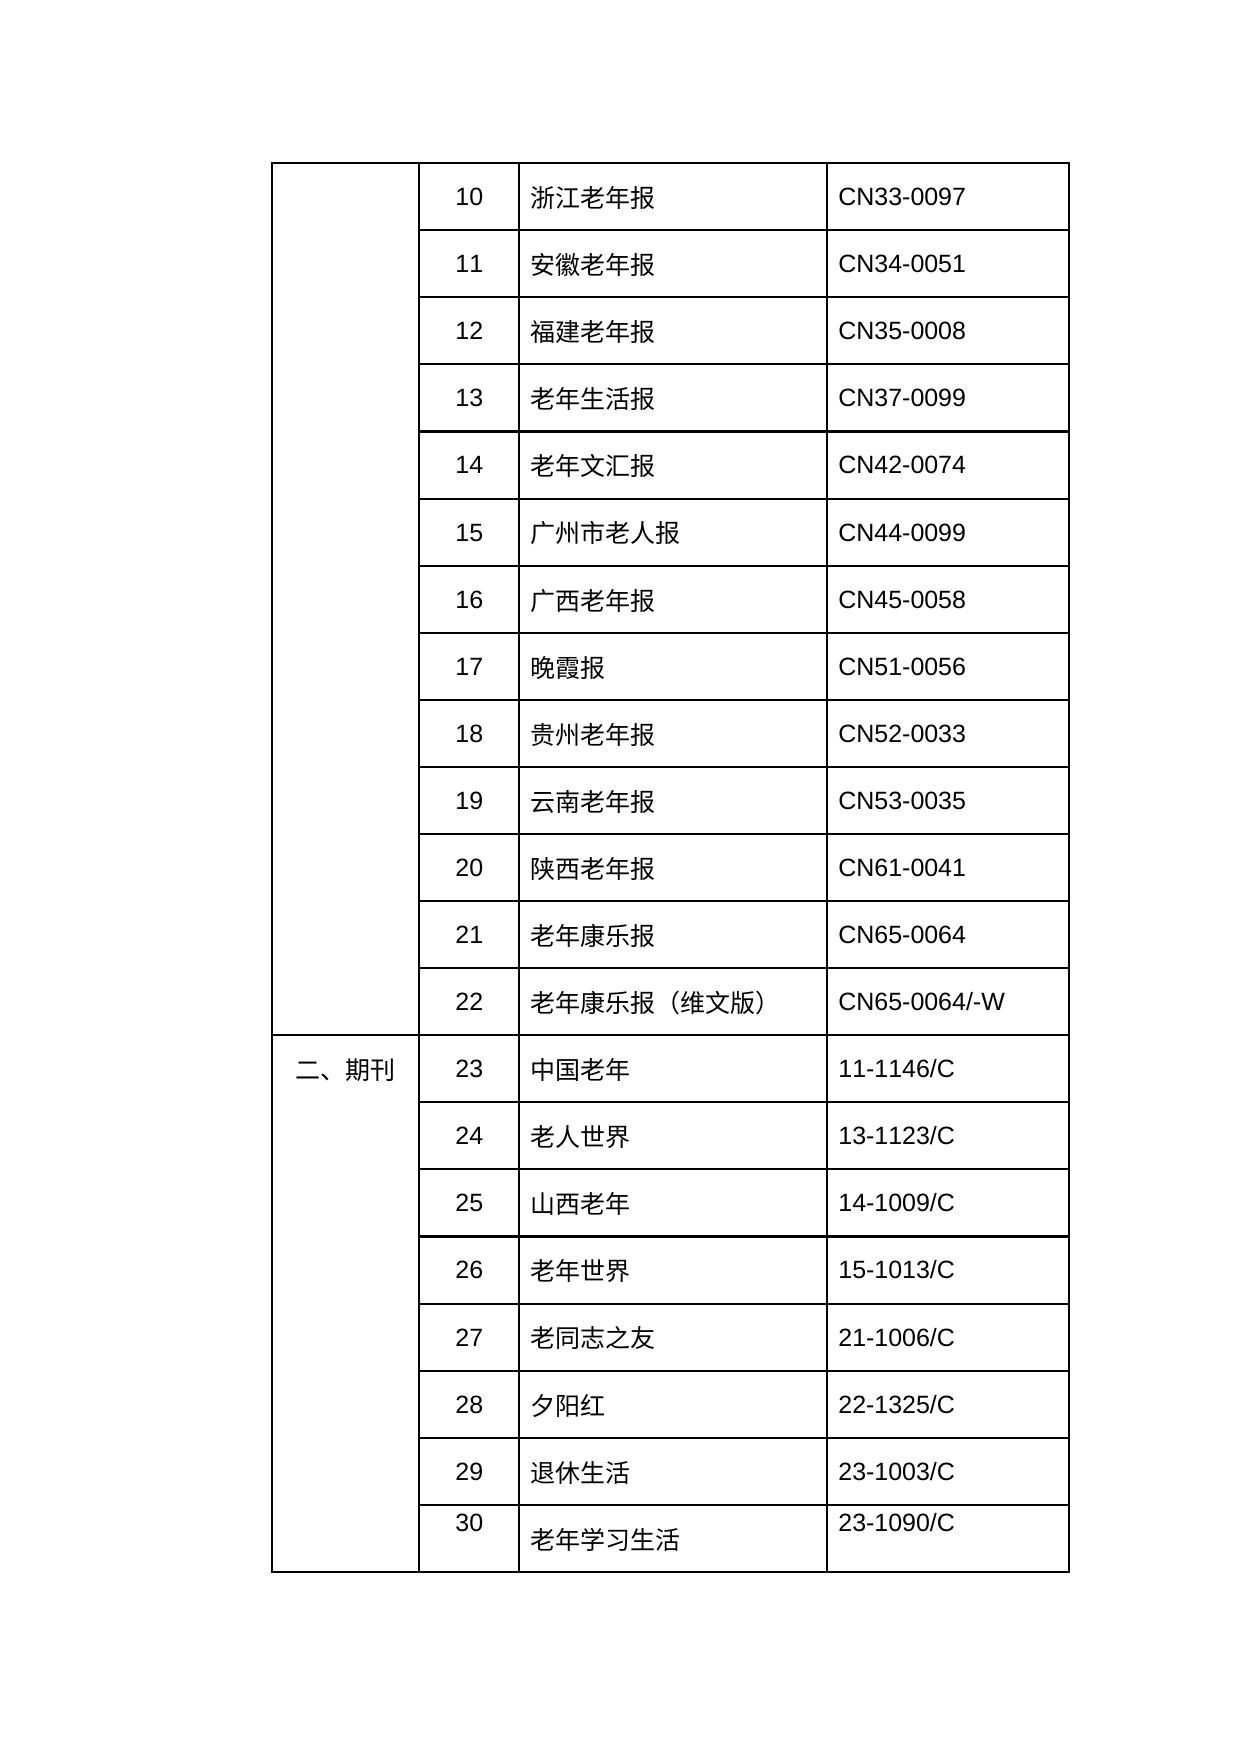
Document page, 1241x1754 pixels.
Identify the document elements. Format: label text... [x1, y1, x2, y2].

table_cell CN33-0097 [828, 164, 1068, 229]
table_cell 19 [420, 768, 518, 833]
table_cell 14-1009/C [828, 1170, 1068, 1235]
table_cell 11-1146/C [828, 1036, 1068, 1101]
table_cell 23 [420, 1036, 518, 1101]
table_cell 20 [420, 835, 518, 900]
table_cell CN51-0056 [828, 634, 1068, 699]
table_cell CN45-0058 [828, 567, 1068, 632]
table_cell 老年文汇报 [520, 433, 826, 497]
table_cell CN65-0064/-W [828, 969, 1068, 1034]
table_cell CN44-0099 [828, 500, 1068, 564]
table_cell 夕阳红 [520, 1372, 826, 1437]
table_cell 老同志之友 [520, 1305, 826, 1369]
table_cell 17 [420, 634, 518, 699]
table_cell 二、期刊 [273, 1036, 418, 1571]
table_cell 云南老年报 [520, 768, 826, 833]
table_cell 27 [420, 1305, 518, 1369]
table_cell 浙江老年报 [520, 164, 826, 229]
table_cell CN53-0035 [828, 768, 1068, 833]
table_cell 18 [420, 701, 518, 766]
table_cell 12 [420, 298, 518, 363]
table_cell 老年学习生活 [520, 1506, 826, 1571]
table_cell 广州市老人报 [520, 500, 826, 564]
table_cell 安徽老年报 [520, 231, 826, 296]
table_cell 13 [420, 365, 518, 430]
table_cell CN52-0033 [828, 701, 1068, 766]
table_cell 14 [420, 433, 518, 497]
table_cell 15-1013/C [828, 1238, 1068, 1302]
table_cell CN65-0064 [828, 902, 1068, 967]
table_cell 29 [420, 1439, 518, 1504]
table_cell 24 [420, 1103, 518, 1168]
table_cell CN37-0099 [828, 365, 1068, 430]
table_cell 老年康乐报 [520, 902, 826, 967]
table_cell 老人世界 [520, 1103, 826, 1168]
table_cell 晚霞报 [520, 634, 826, 699]
table_cell CN35-0008 [828, 298, 1068, 363]
table_cell 26 [420, 1238, 518, 1302]
table_cell 22 [420, 969, 518, 1034]
table_cell 老年康乐报（维文版） [520, 969, 826, 1034]
table_cell 25 [420, 1170, 518, 1235]
table_cell 福建老年报 [520, 298, 826, 363]
table_cell CN61-0041 [828, 835, 1068, 900]
table_cell 退休生活 [520, 1439, 826, 1504]
table_cell 23-1090/C [828, 1506, 1068, 1571]
table_cell 16 [420, 567, 518, 632]
table_cell 老年世界 [520, 1238, 826, 1302]
table_cell 30 [420, 1506, 518, 1571]
table_cell 10 [420, 164, 518, 229]
table_cell 23-1003/C [828, 1439, 1068, 1504]
table_cell 28 [420, 1372, 518, 1437]
table_cell 中国老年 [520, 1036, 826, 1101]
table_cell 老年生活报 [520, 365, 826, 430]
table_cell 21 [420, 902, 518, 967]
table_cell 11 [420, 231, 518, 296]
table_cell 山西老年 [520, 1170, 826, 1235]
table_cell 贵州老年报 [520, 701, 826, 766]
table_cell 22-1325/C [828, 1372, 1068, 1437]
table_cell CN42-0074 [828, 433, 1068, 497]
table_cell 13-1123/C [828, 1103, 1068, 1168]
table_cell 15 [420, 500, 518, 564]
table_cell 广西老年报 [520, 567, 826, 632]
table_cell 陕西老年报 [520, 835, 826, 900]
table_cell 21-1006/C [828, 1305, 1068, 1369]
table_cell CN34-0051 [828, 231, 1068, 296]
